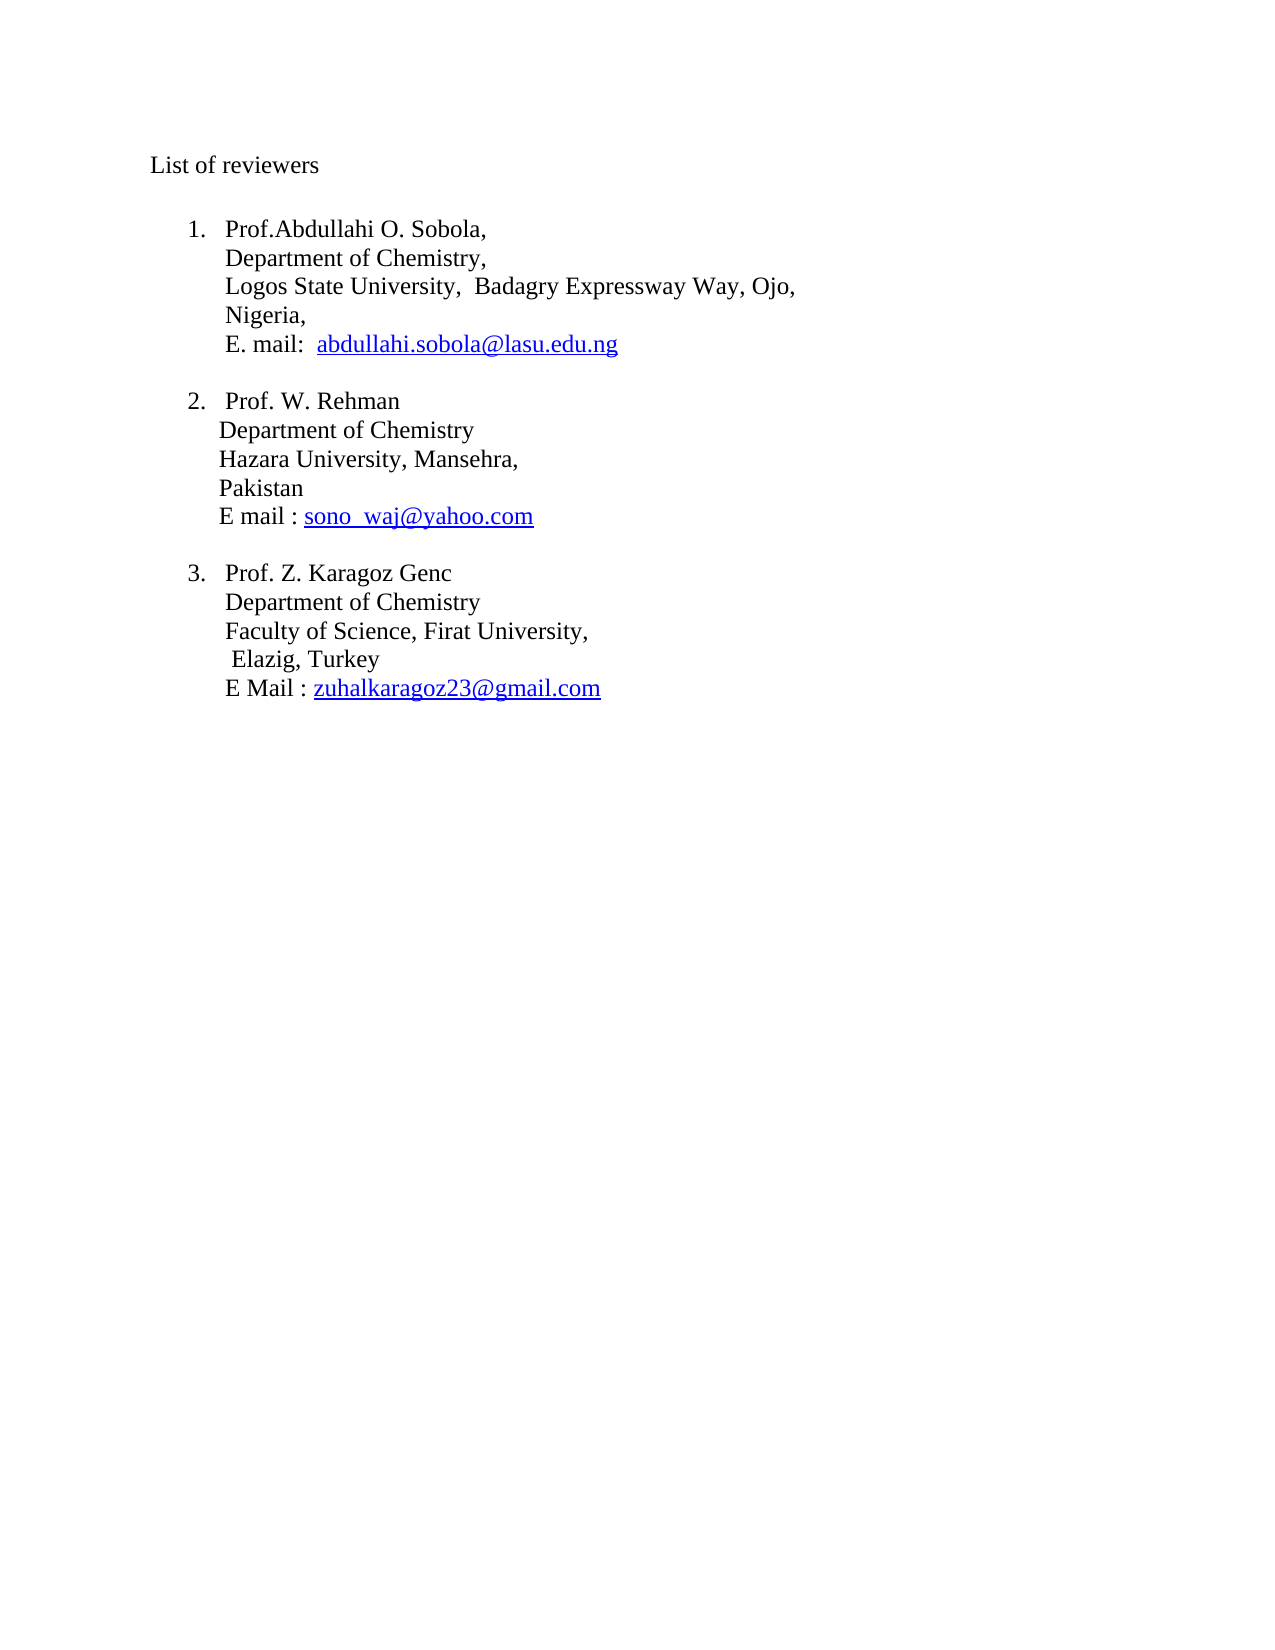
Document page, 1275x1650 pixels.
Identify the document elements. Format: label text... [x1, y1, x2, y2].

text Logos State University, Badagry Expressway Way, Ojo, [150, 271, 1125, 300]
list E Mail : zuhalkaragoz23@gmail.com [225, 673, 1125, 702]
list Prof. Z. Karagoz Genc [187, 558, 1125, 587]
text Faculty of Science, Firat University, [150, 616, 1125, 644]
text Department of Chemistry [150, 587, 1125, 616]
text Elazig, Turkey [150, 644, 1125, 673]
text Pakistan [150, 473, 1125, 501]
list Prof. W. Rehman [187, 386, 1125, 415]
list Prof.Abdullahi O. Sobola, [187, 214, 1125, 243]
text Hazara University, Mansehra, [150, 444, 1125, 473]
text Department of Chemistry, [150, 243, 1125, 271]
text Nigeria, [150, 300, 1125, 329]
text E mail : sono_waj@yahoo.com [150, 501, 1125, 530]
text List of reviewers [150, 150, 1191, 179]
text Department of Chemistry [150, 415, 1125, 444]
text E. mail: abdullahi.sobola@lasu.edu.ng [150, 329, 1125, 358]
